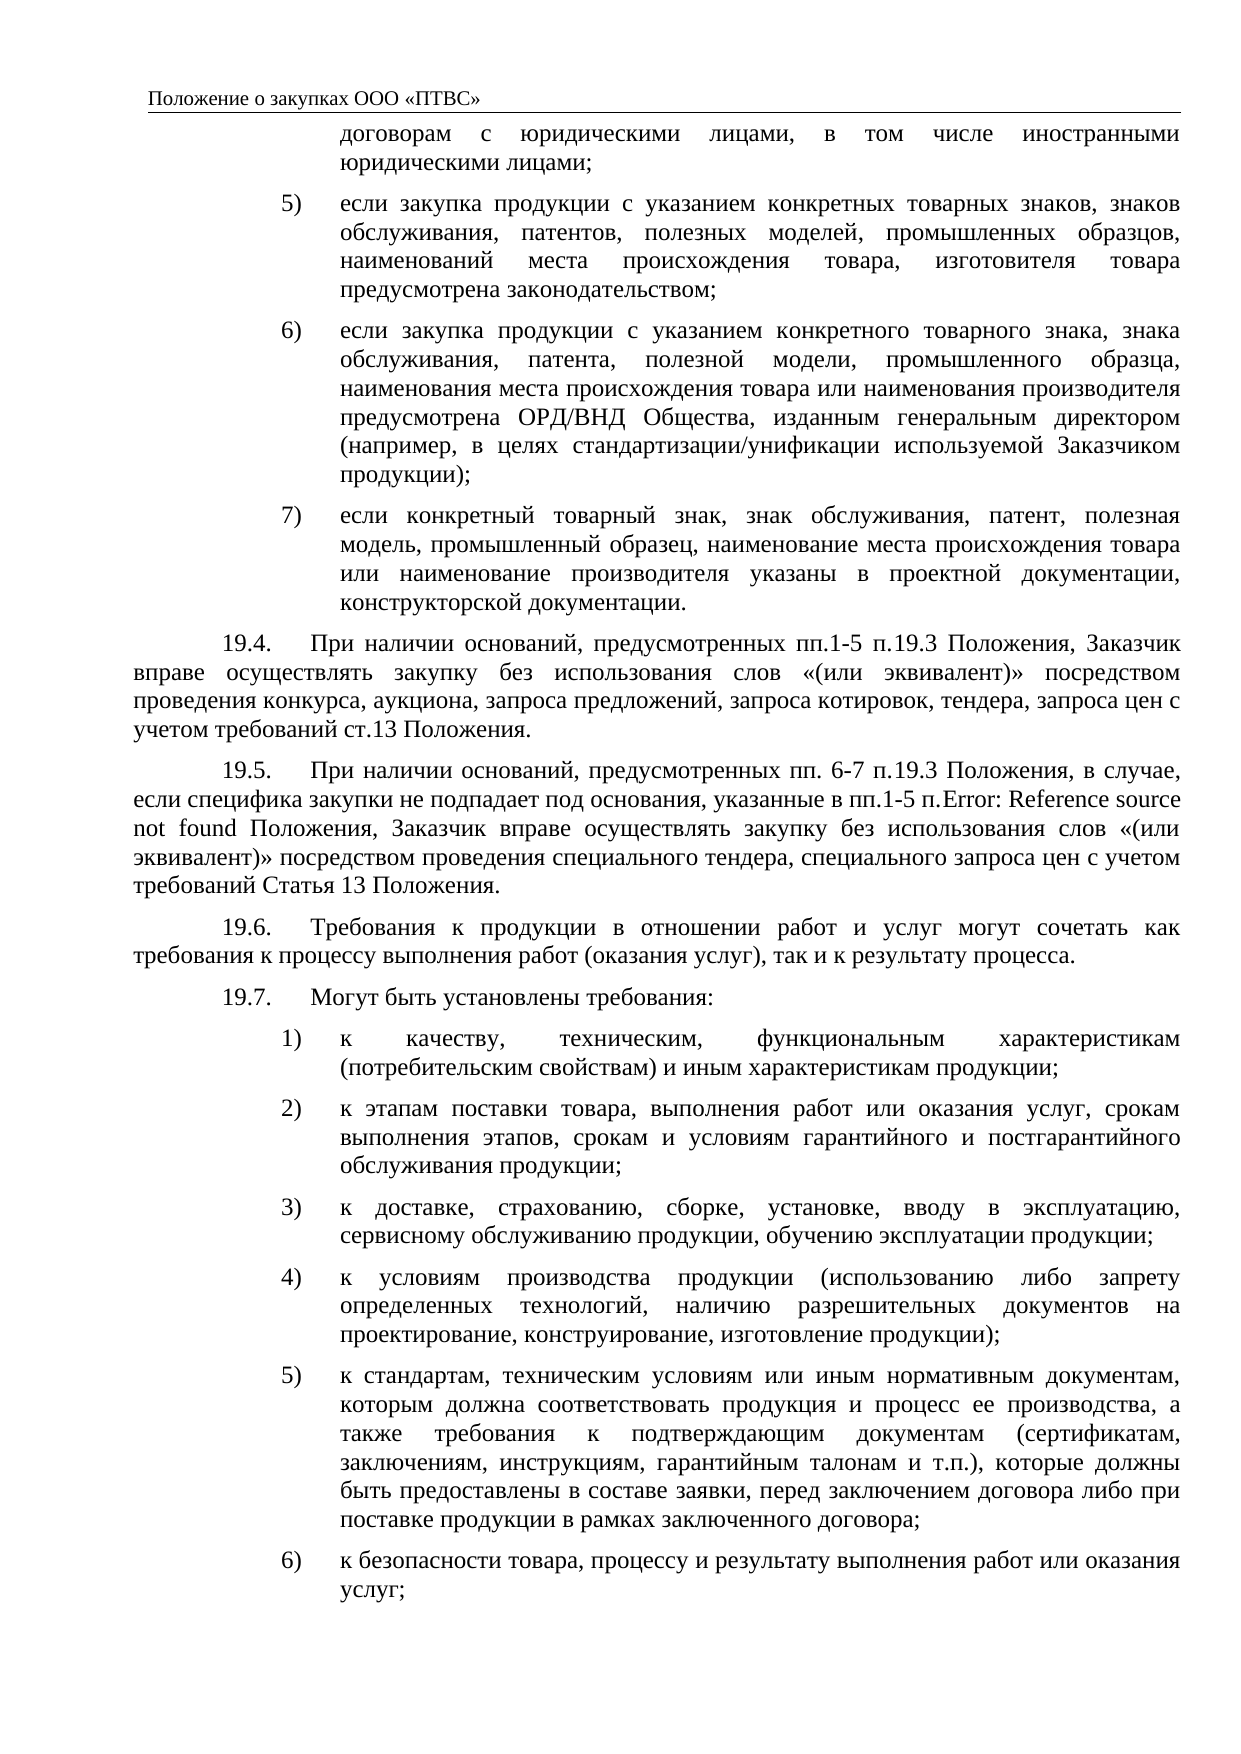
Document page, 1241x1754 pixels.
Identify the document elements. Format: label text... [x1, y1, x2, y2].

text к этапам поставки товара, выполнения работ или оказания услуг, срокам выполнения этапов, срокам и условиям гарантийного и постгарантийного обслуживания продукции; [281, 1093, 1181, 1179]
text Требования к продукции в отношении работ и услуг могут сочетать как требования к процессу выполнения работ (оказания услуг), так и к результату процесса. [133, 912, 1181, 969]
text При наличии оснований, предусмотренных пп.1-5 п.19.3 Положения, Заказчик вправе осуществлять закупку без использования слов «(или эквивалент)» посредством проведения конкурса, аукциона, запроса предложений, запроса котировок, тендера, запроса цен с учетом требований ст.13 Положения. [133, 628, 1181, 743]
text к безопасности товара, процессу и результату выполнения работ или оказания услуг; [281, 1546, 1181, 1603]
text к стандартам, техническим условиям или иным нормативным документам, которым должна соответствовать продукция и процесс ее производства, а также требования к подтверждающим документам (сертификатам, заключениям, инструкциям, гарантийным талонам и т.п.), которые должны быть предоставлены в составе заявки, перед заключением договора либо при поставке продукции в рамках заключенного договора; [281, 1361, 1181, 1533]
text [281, 118, 1181, 176]
text если конкретный товарный знак, знак обслуживания, патент, полезная модель, промышленный образец, наименование места происхождения товара или наименование производителя указаны в проектной документации, конструкторской документации. [281, 501, 1181, 616]
text Могут быть установлены требования: [133, 982, 1181, 1011]
text к доставке, страхованию, сборке, установке, вводу в эксплуатацию, сервисному обслуживанию продукции, обучению эксплуатации продукции; [281, 1192, 1181, 1249]
text если закупка продукции с указанием конкретных товарных знаков, знаков обслуживания, патентов, полезных моделей, промышленных образцов, наименований места происхождения товара, изготовителя товара предусмотрена законодательством; [281, 188, 1181, 303]
text к условиям производства продукции (использованию либо запрету определенных технологий, наличию разрешительных документов на проектирование, конструирование, изготовление продукции); [281, 1262, 1181, 1348]
text к качеству, техническим, функциональным характеристикам (потребительским свойствам) и иным характеристикам продукции; [281, 1023, 1181, 1081]
text если закупка продукции с указанием конкретного товарного знака, знака обслуживания, патента, полезной модели, промышленного образца, наименования места происхождения товара или наименования производителя предусмотрена ОРД/ВНД Общества, изданным генеральным директором (например, в целях стандартизации/унификации используемой Заказчиком продукции); [281, 316, 1181, 488]
